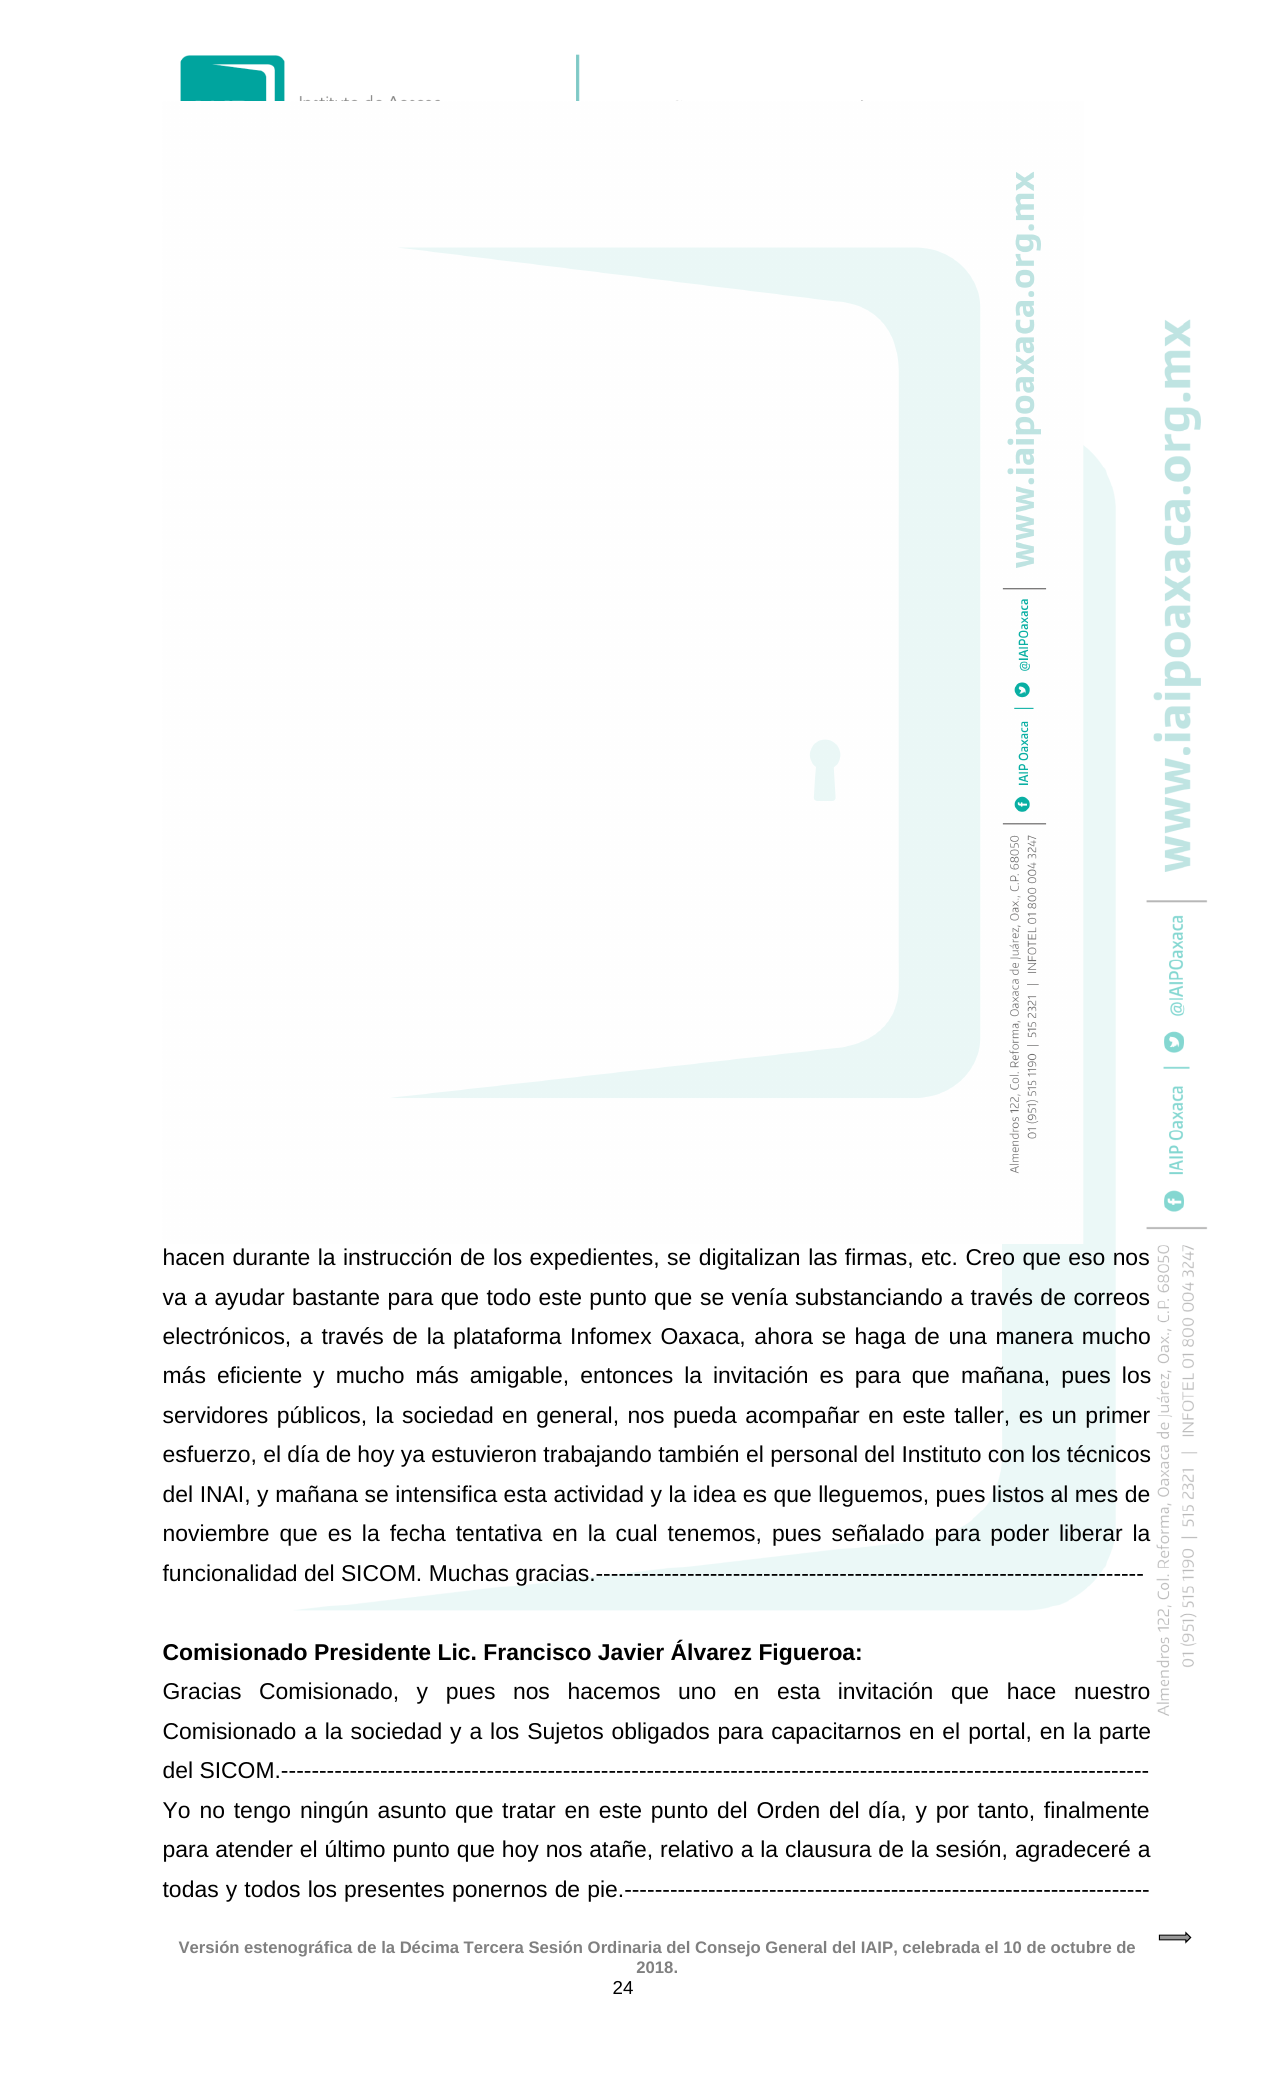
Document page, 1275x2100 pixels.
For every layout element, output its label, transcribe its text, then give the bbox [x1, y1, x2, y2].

picture [0, 0, 1261, 1814]
text Gracias Comisionado, y pues nos hacemos uno en esta invitación que hace nuestro Comisionado a la sociedad y a los Sujetos obligados para capacitarnos en el portal, en la parte del SICOM.------------------------------------------------------------------------------------------------------------------ [162, 1678, 1152, 1784]
text Comisionado Presidente Lic. Francisco Javier Álvarez Figueroa: [162, 1639, 1152, 1665]
text Si, rápidamente nada más para hacer una invitación, el día de mañana vamos a tener una jornada de prácticamente todo el día, el personal del INAI, en la cual va a estar capacitando a todos los Sujetos obligados, particularmente a quienes son los responsables de las Unidades de Transparencia, en la operación del Sistema de Comunicación entre Organismos Garantes y Sujetos obligados, como todos ya sabemos, en la implementación de la Plataforma Nacional de Transparencia, se ha hecho de manera paulatina, prácticamente desde mayo de 2016 hemos estado trabajando en cada uno de estos módulos y también acompañando estos esfuerzos de programación de la herramienta con esfuerzos de capacitación, prácticamente cada módulo de la Plataforma Nacional de Transparencia ha ido acompañado de cursos, de talleres, de pláticas informativas, de tal forma que los servidores públicos y la sociedad en general, pues tengan claridad en cómo funciona esta plataforma digital, por otro lado, pues siempre no perder de vista que ya en meses pasados, también se estableció como una fecha límite para las Entidades Federativas el poder transitar o migrar de manera definitiva de Infomex a la PNT en el cierre de 2018, y en esta parte creo que hemos dado un paso importante para que este mandato legal, se cumpla en el cierre de 2018 y podamos de alguna forma tener ya prácticamente operando al cien por ciento la Plataforma Nacional de Transparencia en el ramo Oaxaca en el cierre de este año. Ha significado un esfuerzo muy importante, el día de mañana se verá un poco la convocatoria que se obtendrá con los Sujetos obligados que actualmente estarán en la PNT. La idea es que este módulo denominado SICOM, igual entra a facilitar precisamente no solamente la interposición de los recursos de revisión, los mecanismos de defensa que contempla la Ley General, sino también el tema de la instrucción de los expedientes, va a permitir que también migremos al uso de herramientas digitales, creo que va a permitir un escrutinio todavía mucho más claro por parte de la ciudadanía para ir siguiendo el estatus de los expedientes, conocer los proyectos de resolución, conocer el orden del día de las sesiones, incluso los acuerdos que se hacen durante la instrucción de los expedientes, se digitalizan las firmas, etc. Creo que eso nos va a ayudar bastante para que todo este punto que se venía substanciando a través de correos electrónicos, a través de la plataforma Infomex Oaxaca, ahora se haga de una manera mucho más eficiente y mucho más amigable, entonces la invitación es para que mañana, pues los servidores públicos, la sociedad en general, nos pueda acompañar en este taller, es un primer esfuerzo, el día de hoy ya estuvieron trabajando también el personal del Instituto con los técnicos del INAI, y mañana se intensifica esta actividad y la idea es que lleguemos, pues listos al mes de noviembre que es la fecha tentativa en la cual tenemos, pues señalado para poder liberar la funcionalidad del SICOM. Muchas gracias.------------------------------------------------------------------------ [162, 1244, 1152, 1586]
text Yo no tengo ningún asunto que tratar en este punto del Orden del día, y por tanto, finalmente para atender el último punto que hoy nos atañe, relativo a la clausura de la sesión, agradeceré a todas y todos los presentes ponernos de pie.---------------------------------------------------------------------En virtud de que han sido desahogados todos y cada uno de los puntos del orden del día de esta Sesión, siendo las dieciséis horas con veintidós minutos del día diez de octubre del dos mil dieciocho, declaro clausurada la Décima Tercera Sesión Ordinaria 2018 del Instituto de Acceso a la Información Pública y Protección de Datos Personales, y por tanto validos todos los acuerdos que en esta sesión hemos tomado, muchas gracias favor de tomar asiento.----------------------------- [162, 1797, 1152, 1902]
